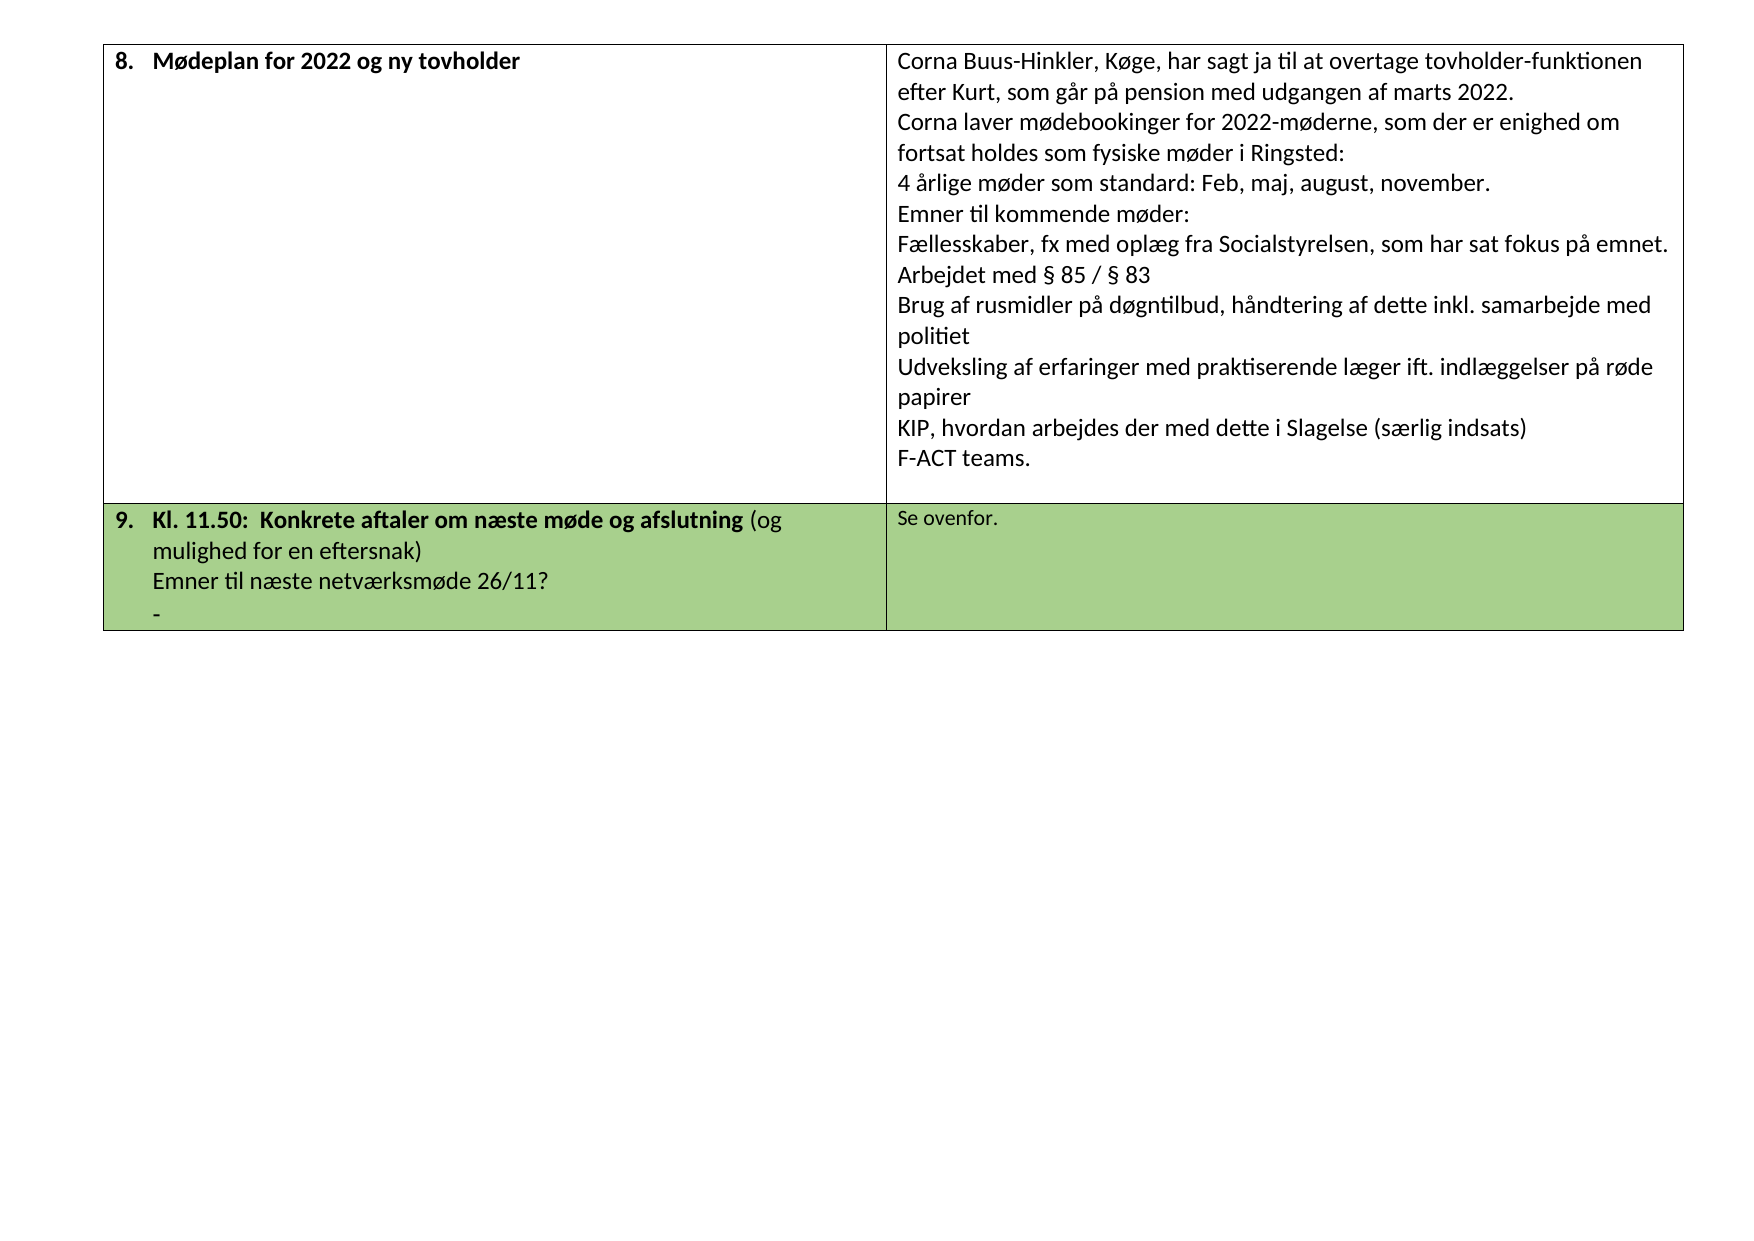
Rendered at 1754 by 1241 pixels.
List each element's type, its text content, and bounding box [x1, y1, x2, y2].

table_cell Kl. 11.50: Konkrete aftaler om næste møde og afslutning (og mulighed for en eftersnak) Emner til næste netværksmøde 26/11? [104, 504, 886, 630]
table_cell Se ovenfor. [887, 504, 1683, 630]
table_cell Mødeplan for 2022 og ny tovholder [104, 45, 886, 503]
table_cell Corna Buus-Hinkler, Køge, har sagt ja til at overtage tovholder-funktionen efter Kurt, som går på pension med udgangen af marts 2022. Corna laver mødebookinger for 2022-møderne, som der er enighed om fortsat holdes som fysiske møder i Ringsted: 4 årlige møder som standard: Feb, maj, august, november. Emner til kommende møder: Fællesskaber, fx med oplæg fra Socialstyrelsen, som har sat fokus på emnet. Arbejdet med § 85 / § 83 Brug af rusmidler på døgntilbud, håndtering af dette inkl. samarbejde med politiet Udveksling af erfaringer med praktiserende læger ift. indlæggelser på røde papirer KIP, hvordan arbejdes der med dette i Slagelse (særlig indsats) F-ACT teams. [887, 45, 1683, 503]
